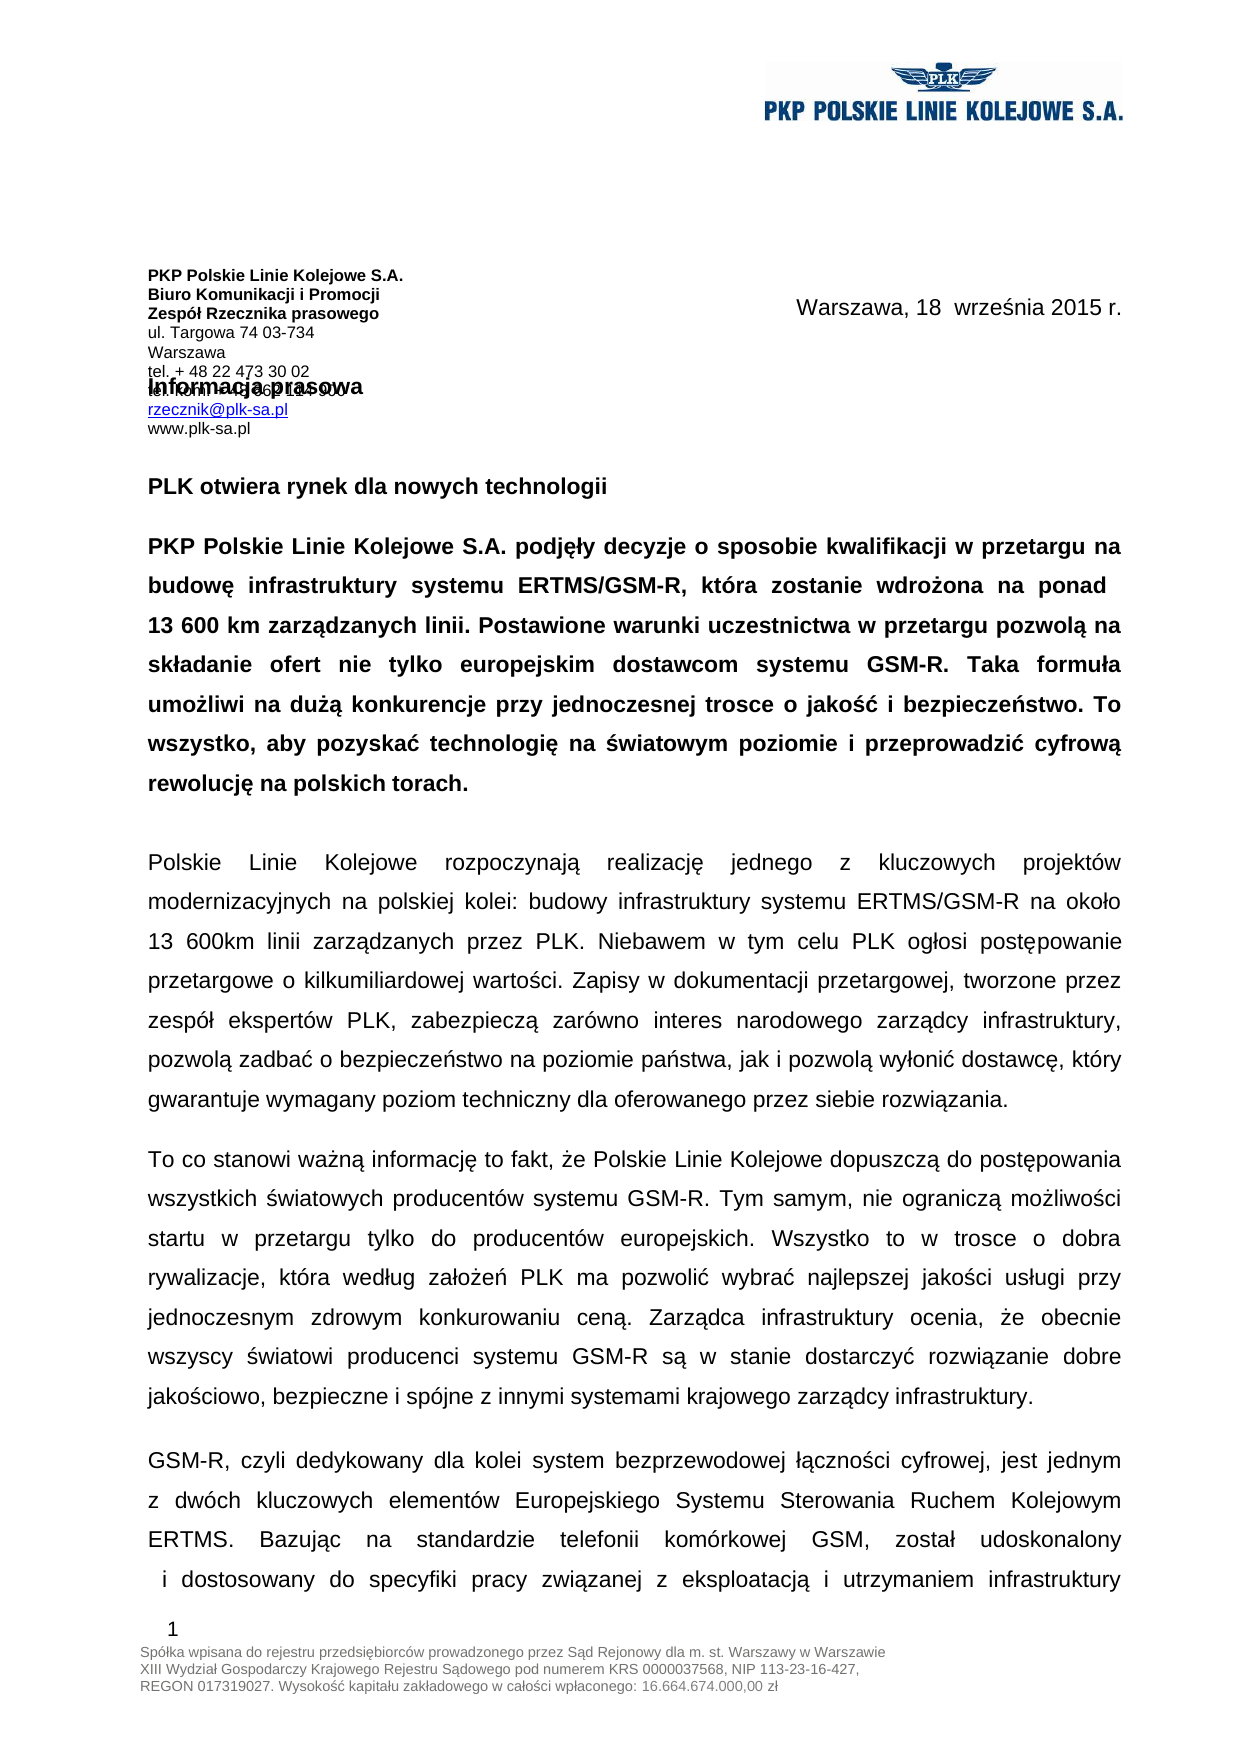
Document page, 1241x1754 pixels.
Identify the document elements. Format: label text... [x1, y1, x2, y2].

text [148, 1447, 1122, 1592]
text Informacja prasowa [148, 373, 1122, 399]
picture [764, 62, 1123, 121]
text Polskie Linie Kolejowe rozpoczynają realizację jednego z kluczowych projektów modernizacyjnych na polskiej kolei: budowy infrastruktury systemu ERTMS/GSM-R na około 13 600km linii zarządzanych przez PLK. Niebawem w tym celu PLK ogłosi postępowanie przetargowe o kilkumiliardowej wartości. Zapisy w dokumentacji przetargowej, tworzone przez zespół ekspertów PLK, zabezpieczą zarówno interes narodowego zarządcy infrastruktury, pozwolą zadbać o bezpieczeństwo na poziomie państwa, jak i pozwolą wyłonić dostawcę, który gwarantuje wymagany poziom techniczny dla oferowanego przez siebie rozwiązania. [148, 849, 1122, 1112]
text PLK otwiera rynek dla nowych technologii [148, 473, 1122, 499]
text Warszawa, 18 września 2015 r. [148, 294, 1122, 320]
text PKP Polskie Linie Kolejowe S.A. podjęły decyzje o sposobie kwalifikacji w przetargu na budowę infrastruktury systemu ERTMS/GSM-R, która zostanie wdrożona na ponad 13 600 km zarządzanych linii. Postawione warunki uczestnictwa w przetargu pozwolą na składanie ofert nie tylko europejskim dostawcom systemu GSM-R. Taka formuła umożliwi na dużą konkurencje przy jednoczesnej trosce o jakość i bezpieczeństwo. To wszystko, aby pozyskać technologię na światowym poziomie i przeprowadzić cyfrową rewolucję na polskich torach. [148, 533, 1122, 796]
text To co stanowi ważną informację to fakt, że Polskie Linie Kolejowe dopuszczą do postępowania wszystkich światowych producentów systemu GSM-R. Tym samym, nie ograniczą możliwości startu w przetargu tylko do producentów europejskich. Wszystko to w trosce o dobra rywalizacje, która według założeń PLK ma pozwolić wybrać najlepszej jakości usługi przy jednoczesnym zdrowym konkurowaniu ceną. Zarządca infrastruktury ocenia, że obecnie wszyscy światowi producenci systemu GSM-R są w stanie dostarczyć rozwiązanie dobre jakościowo, bezpieczne i spójne z innymi systemami krajowego zarządcy infrastruktury. [148, 1146, 1122, 1409]
